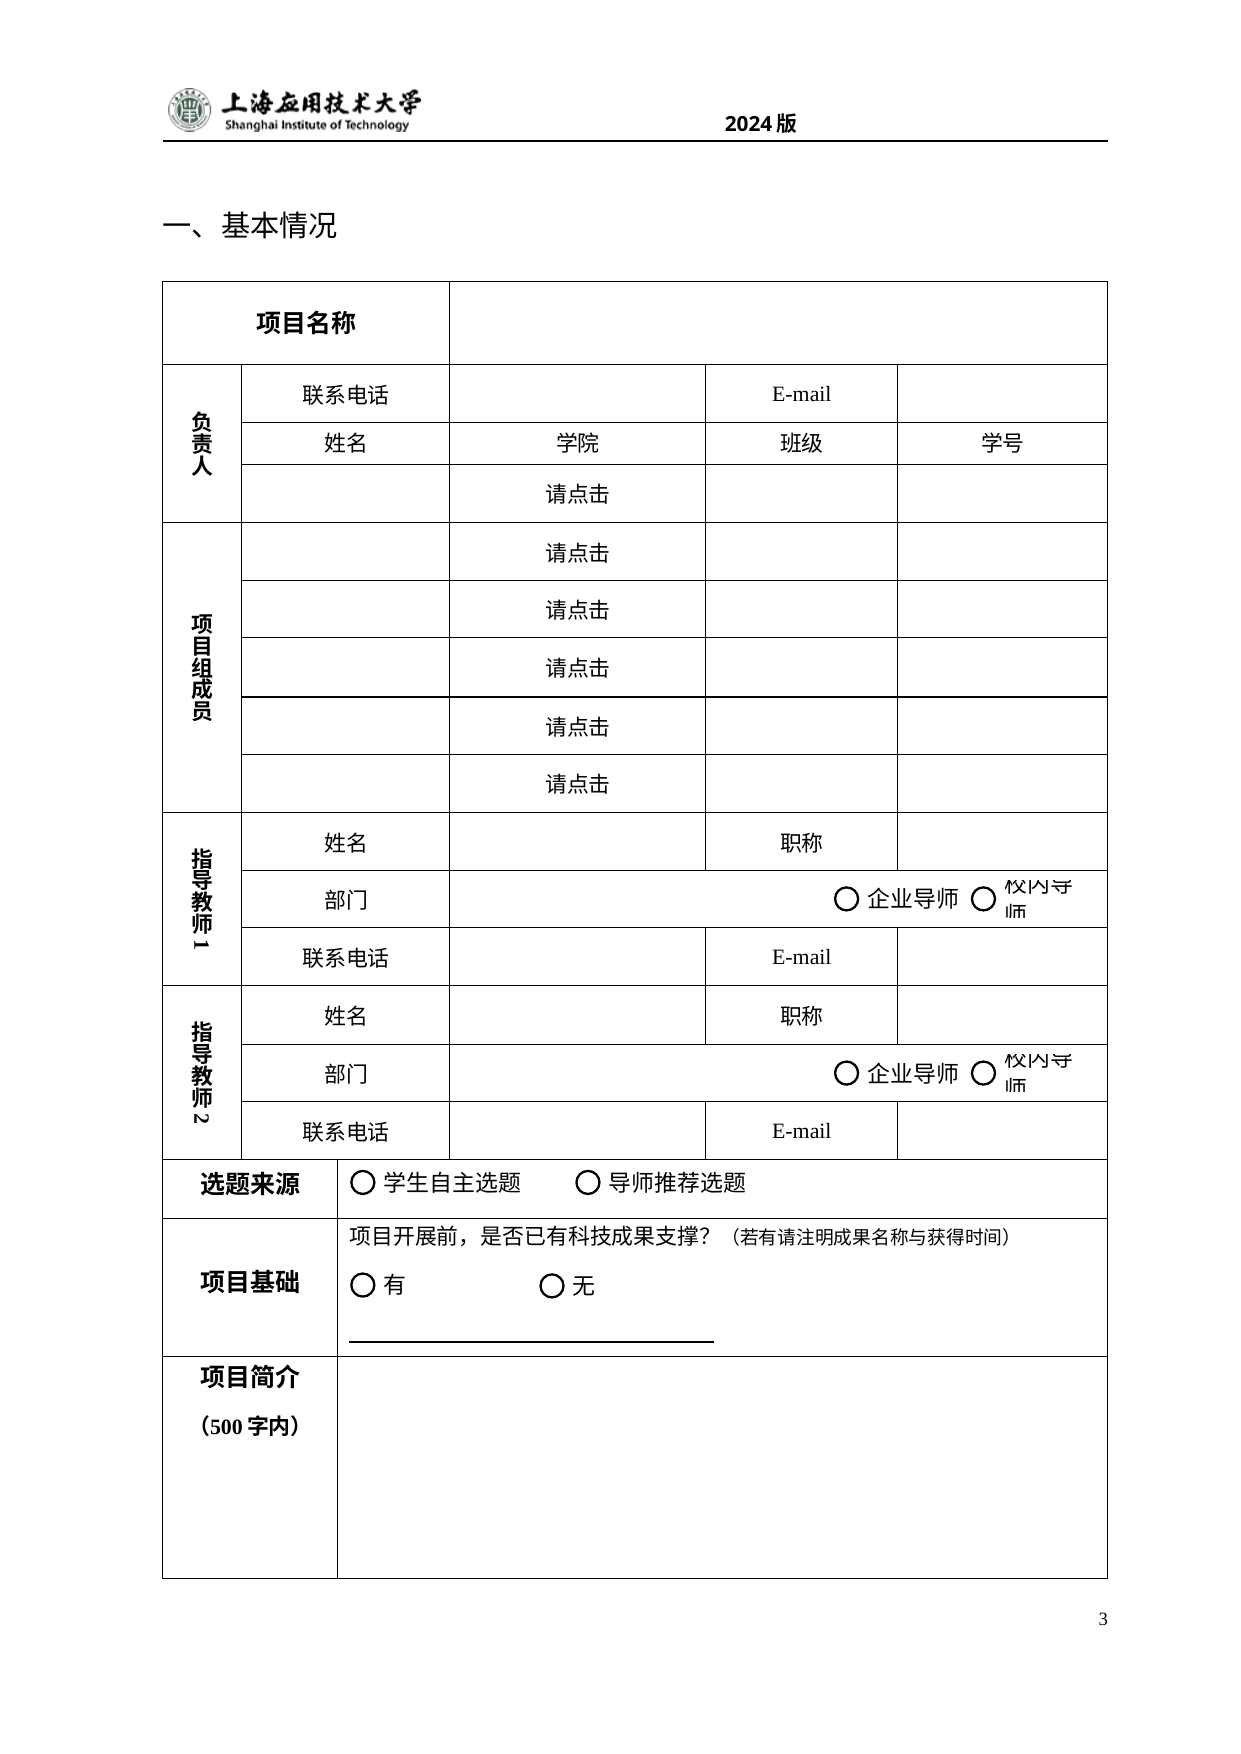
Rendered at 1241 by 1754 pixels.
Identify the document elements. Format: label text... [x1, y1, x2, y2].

table_cell [898, 1102, 1107, 1159]
table_cell 学院 [450, 423, 705, 463]
table_cell [706, 638, 897, 696]
table_cell [898, 365, 1107, 422]
table_cell 项目简介（500字内） [163, 1357, 337, 1578]
table_cell 职称 [706, 986, 897, 1044]
table_cell [450, 365, 705, 422]
table_cell [898, 755, 1107, 812]
table_cell 选题来源 [163, 1160, 337, 1218]
table_cell [338, 1160, 1107, 1218]
table_cell [450, 1102, 705, 1159]
table_cell [338, 1357, 1107, 1578]
table_cell 班级 [706, 423, 897, 463]
table_cell 联系电话 [242, 1102, 449, 1159]
table_cell [450, 638, 705, 696]
table_cell [450, 698, 705, 754]
subtitle 一、基本情况 [162, 191, 1107, 256]
table_cell [450, 928, 705, 985]
table_cell [242, 465, 449, 522]
table_cell 联系电话 [242, 365, 449, 422]
table_cell 姓名 [242, 986, 449, 1044]
table_cell 指导教师2 [163, 986, 241, 1159]
table_cell 项目开展前，是否已有科技成果支撑？（若有请注明成果名称与获得时间） [338, 1219, 1107, 1356]
table_cell E-mail [706, 1102, 897, 1159]
table_cell [898, 581, 1107, 637]
table_cell 姓名 [242, 423, 449, 463]
table_header 项目名称 [163, 282, 449, 364]
table_cell [898, 813, 1107, 870]
table_cell [450, 871, 1107, 927]
table_cell [898, 523, 1107, 580]
table_cell [450, 523, 705, 580]
table_cell [706, 581, 897, 637]
table_cell [242, 523, 449, 580]
table_cell 部门 [242, 1045, 449, 1101]
table_cell [898, 986, 1107, 1044]
table_cell [450, 465, 705, 522]
table_cell [706, 465, 897, 522]
table_cell 联系电话 [242, 928, 449, 985]
table_cell [450, 755, 705, 812]
table_cell 负责人 [163, 365, 241, 522]
table_cell [450, 581, 705, 637]
table_cell [898, 698, 1107, 754]
table_cell 项目基础 [163, 1219, 337, 1356]
table_cell [898, 638, 1107, 696]
table_cell E-mail [706, 928, 897, 985]
table_cell [706, 755, 897, 812]
table_cell [450, 986, 705, 1044]
table_cell 职称 [706, 813, 897, 870]
table_cell 项目组成员 [163, 523, 241, 812]
table_cell 部门 [242, 871, 449, 927]
table_cell [242, 698, 449, 754]
table_cell [706, 523, 897, 580]
table_cell 指导教师1 [163, 813, 241, 985]
table_cell E-mail [706, 365, 897, 422]
table_cell [242, 638, 449, 696]
table_cell [706, 698, 897, 754]
table_cell 姓名 [242, 813, 449, 870]
table_cell [450, 813, 705, 870]
table_cell 学号 [898, 423, 1107, 463]
table_header [450, 282, 1107, 364]
table_cell [242, 755, 449, 812]
table_cell [898, 465, 1107, 522]
picture [162, 88, 430, 132]
table_cell [450, 1045, 1107, 1101]
table_cell [898, 928, 1107, 985]
table_cell [242, 581, 449, 637]
